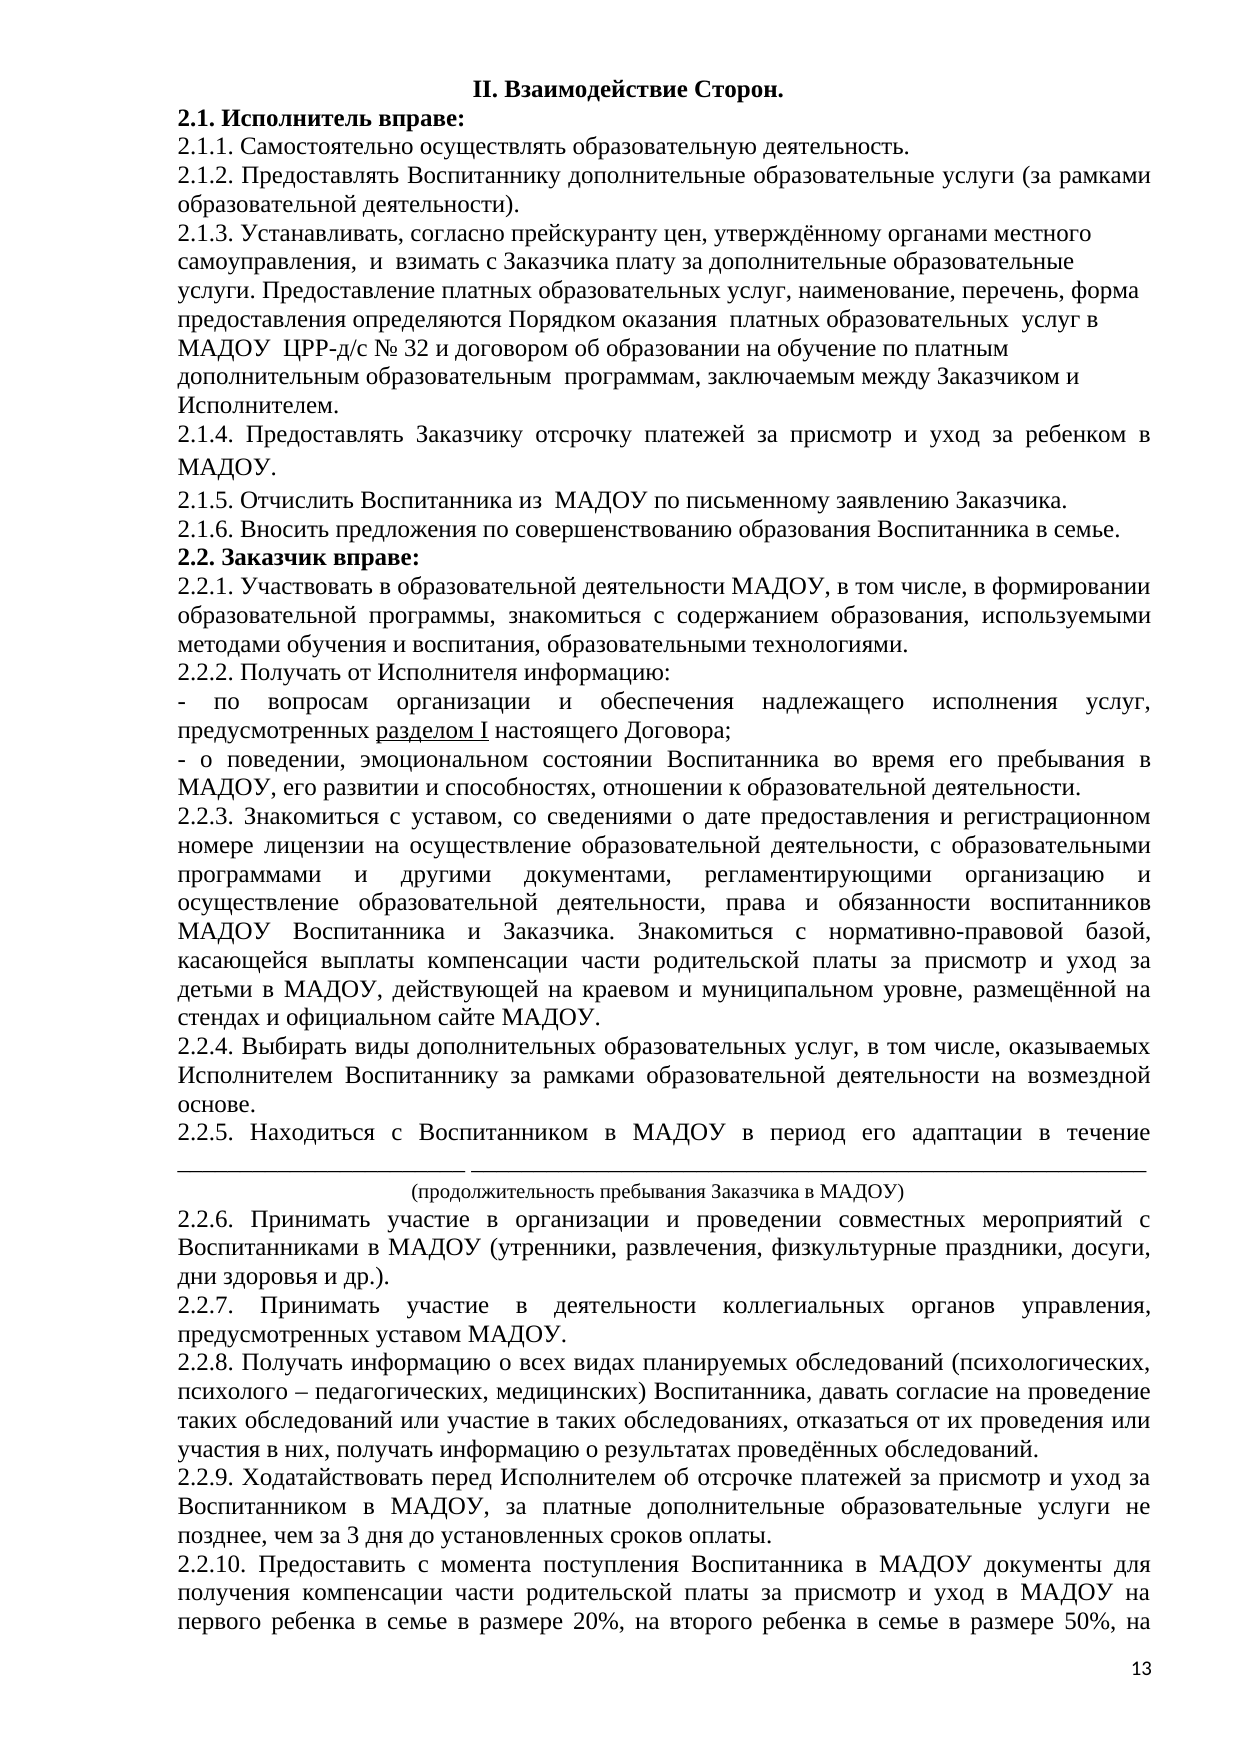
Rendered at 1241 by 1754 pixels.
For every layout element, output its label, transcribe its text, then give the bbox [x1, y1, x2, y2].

text 2.2.9. Ходатайствовать перед Исполнителем об отсрочке платежей за присмотр и уход за Воспитанником в МАДОУ, за платные дополнительные образовательные услуги не позднее, чем за 3 дня до установленных сроков оплаты. [177, 1462, 1152, 1549]
text 2.1.3. Устанавливать, согласно прейскуранту цен, утверждённому органами местного самоуправления, и взимать с Заказчика плату за дополнительные образовательные услуги. Предоставление платных образовательных услуг, наименование, перечень, форма предоставления определяются Порядком оказания платных образовательных услуг в [177, 218, 1152, 333]
text 2.2.2. Получать от Исполнителя информацию: [177, 657, 1152, 686]
text 2.1. Исполнитель вправе: [177, 103, 1152, 131]
text II. Взаимодействие Сторон. [398, 74, 1152, 103]
text 2.1.5. Отчислить Воспитанника из МАДОУ по письменному заявлению Заказчика. [177, 485, 1152, 514]
text 2.2.3. Знакомиться с уставом, со сведениями о дате предоставления и регистрационном номере лицензии на осуществление образовательной деятельности, с образовательными программами и другими документами, регламентирующими организацию и осуществление образовательной деятельности, права и обязанности воспитанников МАДОУ Воспитанника и Заказчика. Знакомиться с нормативно-правовой базой, касающейся выплаты компенсации части родительской платы за присмотр и уход за детьми в МАДОУ, действующей на краевом и муниципальном уровне, размещённой на стендах и официальном сайте МАДОУ. [177, 801, 1152, 1031]
text 2.2.7. Принимать участие в деятельности коллегиальных органов управления, предусмотренных уставом МАДОУ. [177, 1290, 1152, 1347]
text 2.1.6. Вносить предложения по совершенствованию образования Воспитанника в семье. [177, 514, 1152, 542]
text 2.1.1. Самостоятельно осуществлять образовательную деятельность. [177, 131, 1152, 160]
text 2.2.8. Получать информацию о всех видах планируемых обследований (психологических, психолого – педагогических, медицинских) Воспитанника, давать согласие на проведение таких обследований или участие в таких обследованиях, отказаться от их проведения или участия в них, получать информацию о результатах проведённых обследований. [177, 1347, 1152, 1462]
text (продолжительность пребывания Заказчика в МАДОУ) [177, 1175, 1152, 1204]
text 2.2.1. Участвовать в образовательной деятельности МАДОУ, в том числе, в формировании образовательной программы, знакомиться с содержанием образования, используемыми методами обучения и воспитания, образовательными технологиями. [177, 571, 1152, 657]
text 2.2.5. Находиться с Воспитанником в МАДОУ в период его адаптации в течение _______________________ ______________________________________________________ [177, 1117, 1152, 1175]
text МАДОУ ЦРР-д/с № 32 и договором об образовании на обучение по платным дополнительным образовательным программам, заключаемым между Заказчиком и Исполнителем. [177, 333, 1152, 419]
text 2.2.6. Принимать участие в организации и проведении совместных мероприятий с Воспитанниками в МАДОУ (утренники, развлечения, физкультурные праздники, досуги, дни здоровья и др.). [177, 1204, 1152, 1290]
text - о поведении, эмоциональном состоянии Воспитанника во время его пребывания в МАДОУ, его развитии и способностях, отношении к образовательной деятельности. [177, 744, 1152, 801]
text 2.2. Заказчик вправе: [177, 542, 1152, 571]
text - по вопросам организации и обеспечения надлежащего исполнения услуг, предусмотренных разделом I настоящего Договора; [177, 686, 1152, 744]
text 2.2.4. Выбирать виды дополнительных образовательных услуг, в том числе, оказываемых Исполнителем Воспитаннику за рамками образовательной деятельности на возмездной основе. [177, 1031, 1152, 1117]
text 2.1.2. Предоставлять Воспитаннику дополнительные образовательные услуги (за рамками образовательной деятельности). [177, 160, 1152, 218]
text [177, 1549, 1152, 1635]
text 2.1.4. Предоставлять Заказчику отсрочку платежей за присмотр и уход за ребенком в МАДОУ. [177, 419, 1152, 481]
